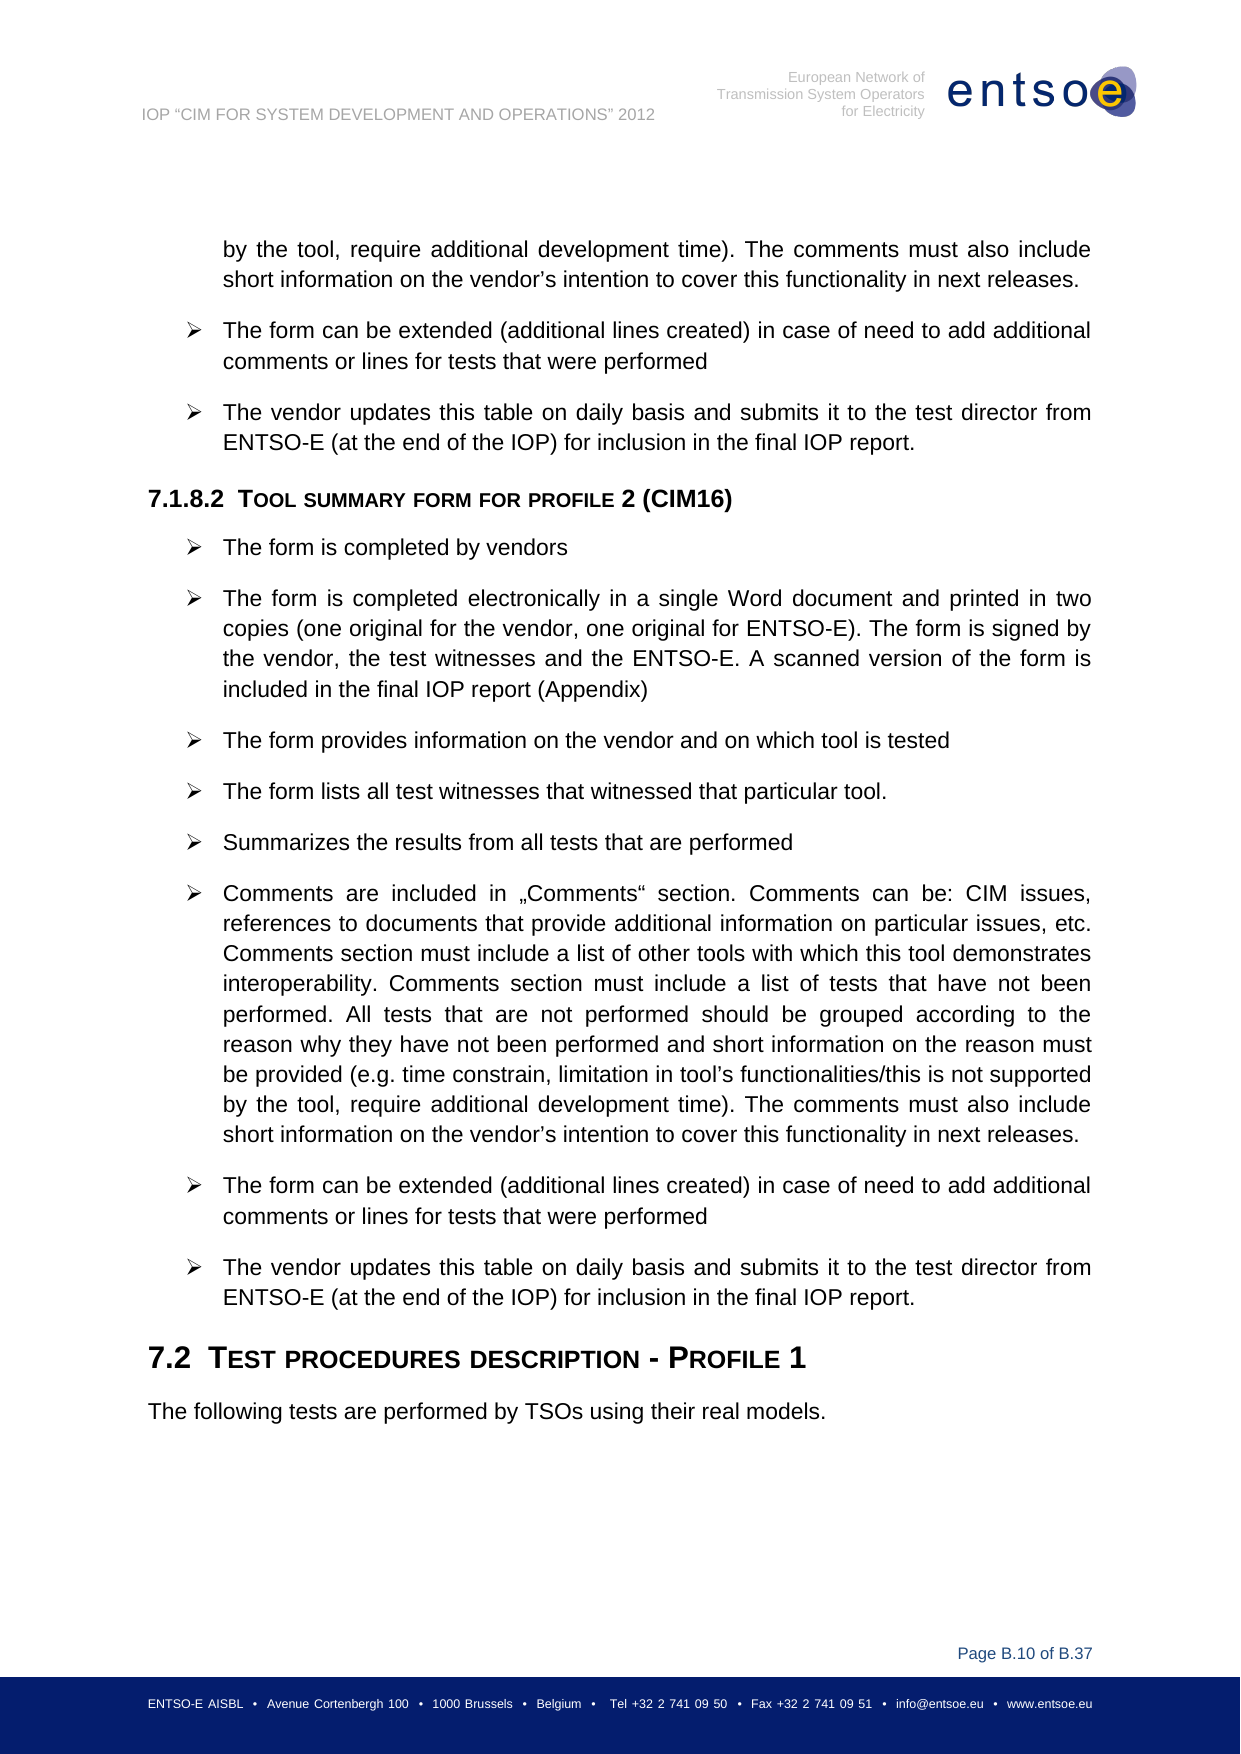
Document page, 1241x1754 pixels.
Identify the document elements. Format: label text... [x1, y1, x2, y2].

picture [945, 65, 1141, 120]
subtitle Tool summary form for profile 2 (CIM16) [148, 484, 1092, 513]
list The form is completed electronically in a single Word document and printed in two copies (one original for the vendor, one original for ENTSO-E). The form is signed by the vendor, the test witnesses and the ENTSO-E. A scanned version of the form is included in the final IOP report (Appendix) [185, 585, 1092, 702]
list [185, 236, 1092, 293]
list The form can be extended (additional lines created) in case of need to add additional comments or lines for tests that were performed [185, 317, 1092, 374]
list The vendor updates this table on daily basis and submits it to the test director from ENTSO-E (at the end of the IOP) for inclusion in the final IOP report. [185, 399, 1092, 455]
list Summarizes the results from all tests that are performed [185, 829, 1092, 855]
subtitle Test procedures description - Profile 1 [148, 1339, 1092, 1375]
list The form provides information on the vendor and on which tool is tested [185, 727, 1092, 753]
text The following tests are performed by TSOs using their real models. [148, 1398, 1092, 1425]
list The form lists all test witnesses that witnessed that particular tool. [185, 778, 1092, 804]
list The form is completed by vendors [185, 534, 1092, 560]
list The vendor updates this table on daily basis and submits it to the test director from ENTSO-E (at the end of the IOP) for inclusion in the final IOP report. [185, 1254, 1092, 1310]
list The form can be extended (additional lines created) in case of need to add additional comments or lines for tests that were performed [185, 1172, 1092, 1229]
